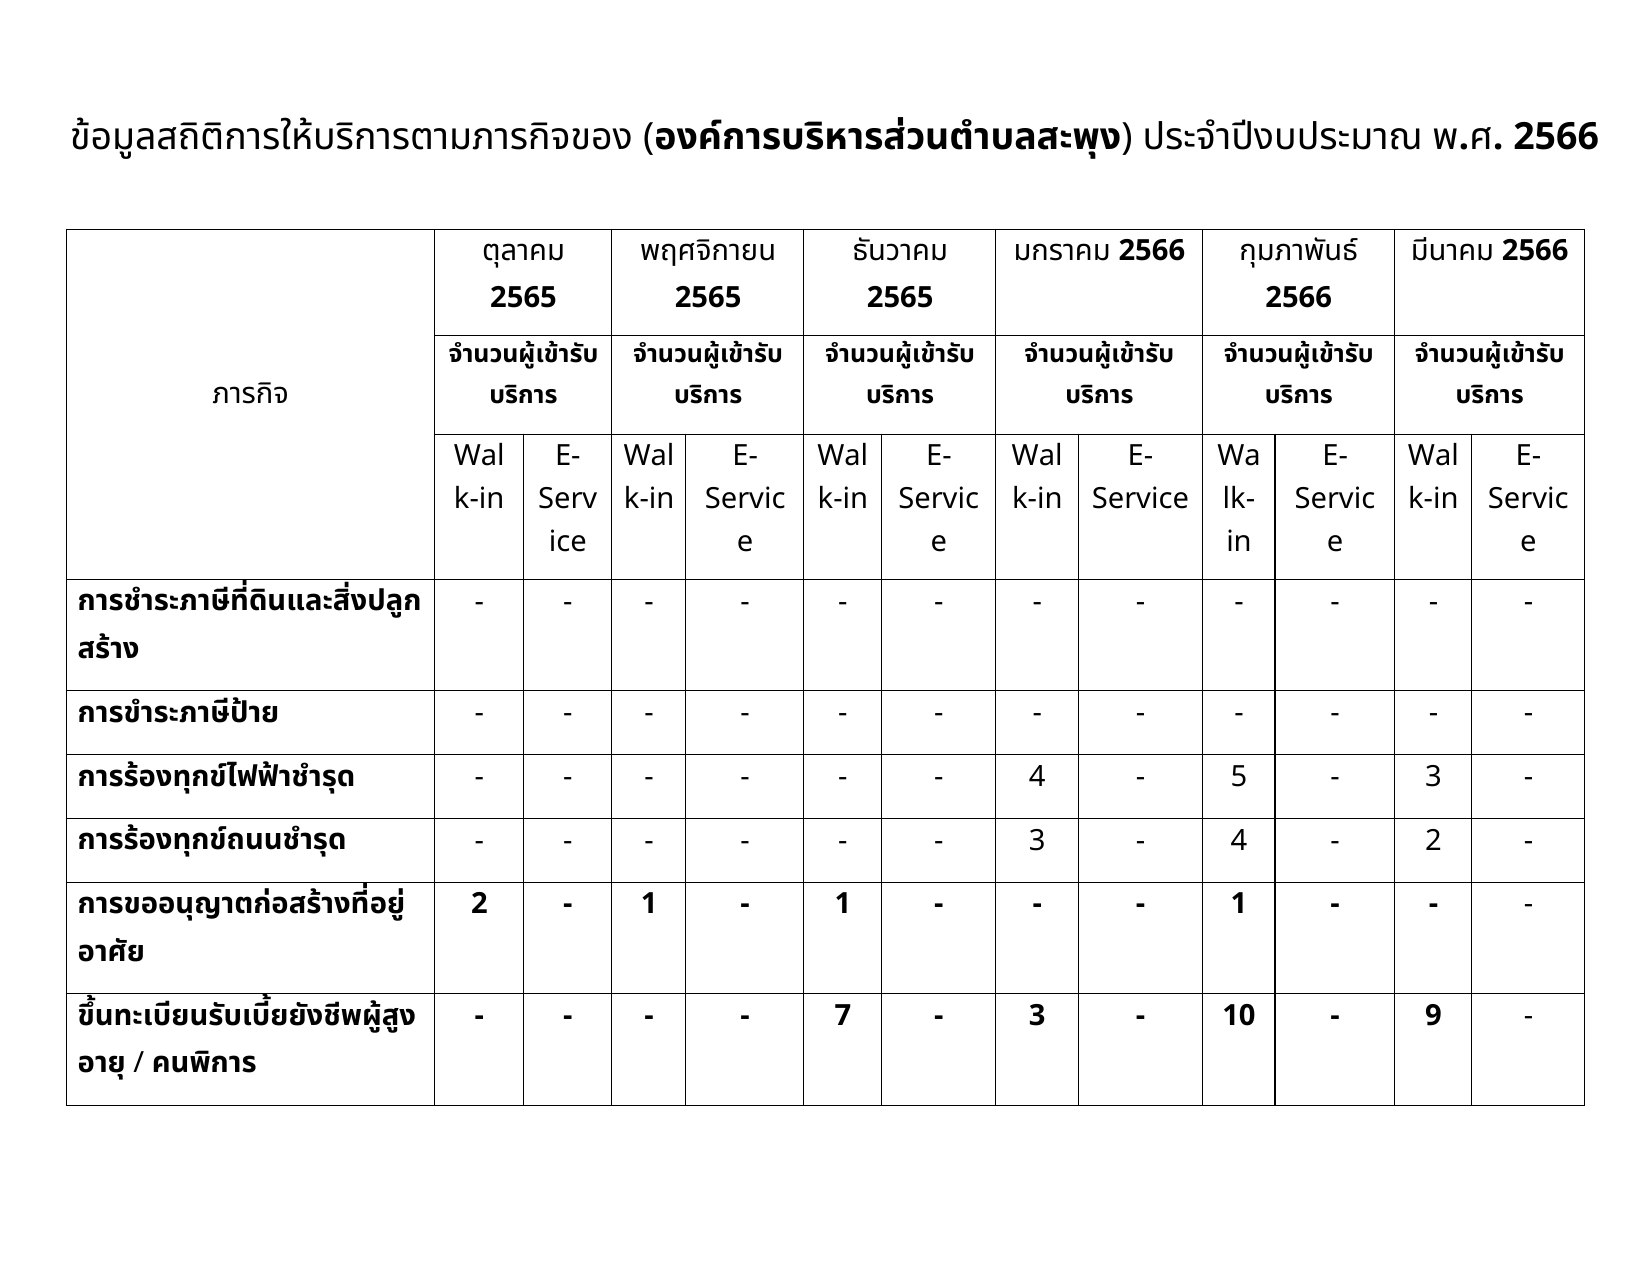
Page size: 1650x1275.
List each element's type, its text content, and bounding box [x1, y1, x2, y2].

table_cell - [435, 580, 523, 690]
table_cell - [524, 580, 611, 690]
table_cell Walk-in [996, 435, 1078, 579]
table_cell - [882, 580, 995, 690]
table_cell E-Service [1472, 435, 1584, 579]
table_cell Walk-in [1395, 435, 1471, 579]
table_cell - [882, 883, 995, 993]
table_header กุมภาพันธ์ 2566 [1203, 230, 1394, 335]
table_cell จำนวนผู้เข้ารับบริการ [804, 336, 995, 434]
text ข้อมูลสถิติการให้บริการตามภารกิจของ (องค์การบริหารส่วนตำบลสะพุง) ประจำปีงบประมาณ พ.ศ. 2566 [66, 109, 1603, 166]
table_cell - [686, 819, 803, 882]
table_cell - [1276, 883, 1394, 993]
table_cell การขำระภาษีป้าย [67, 691, 434, 754]
table_cell - [524, 994, 611, 1104]
table_cell - [1395, 580, 1471, 690]
table_cell 7 [804, 994, 881, 1104]
table_cell - [1276, 691, 1394, 754]
table_cell 4 [996, 755, 1078, 818]
table_cell - [1079, 883, 1202, 993]
table_cell - [1079, 580, 1202, 690]
table_cell - [1395, 883, 1471, 993]
table_cell การชำระภาษีที่ดินและสิ่งปลูกสร้าง [67, 580, 434, 690]
table_cell - [996, 580, 1078, 690]
table_cell - [996, 883, 1078, 993]
table_cell จำนวนผู้เข้ารับบริการ [1203, 336, 1394, 434]
table_cell จำนวนผู้เข้ารับบริการ [1395, 336, 1584, 434]
table_cell - [882, 819, 995, 882]
table_cell - [1472, 819, 1584, 882]
table_header มกราคม 2566 [996, 230, 1202, 335]
table_cell Walk-in [1203, 435, 1274, 579]
table_cell 9 [1395, 994, 1471, 1104]
table_cell - [435, 819, 523, 882]
table_cell การร้องทุกข์ถนนชำรุด [67, 819, 434, 882]
table_cell - [1079, 691, 1202, 754]
table_cell จำนวนผู้เข้ารับบริการ [612, 336, 803, 434]
table_cell - [804, 755, 881, 818]
table_cell - [1203, 691, 1274, 754]
table_cell - [524, 755, 611, 818]
table_cell E-Service [686, 435, 803, 579]
table_cell 1 [804, 883, 881, 993]
table_cell - [1276, 755, 1394, 818]
table_cell - [804, 580, 881, 690]
table_cell - [686, 580, 803, 690]
table_cell - [524, 819, 611, 882]
table_header พฤศจิกายน 2565 [612, 230, 803, 335]
table_cell - [686, 994, 803, 1104]
table_cell 5 [1203, 755, 1274, 818]
table_cell - [612, 994, 685, 1104]
table_cell การร้องทุกข์ไฟฟ้าชำรุด [67, 755, 434, 818]
table_cell - [1395, 691, 1471, 754]
table_cell 1 [1203, 883, 1274, 993]
table_cell Walk-in [435, 435, 523, 579]
table_cell 2 [1395, 819, 1471, 882]
table_cell - [1079, 994, 1202, 1104]
table_cell 4 [1203, 819, 1274, 882]
table_cell - [882, 691, 995, 754]
table_cell E-Service [1276, 435, 1394, 579]
table_cell Walk-in [612, 435, 685, 579]
table_cell - [1472, 580, 1584, 690]
table_cell 3 [996, 819, 1078, 882]
table_cell - [435, 755, 523, 818]
table_cell - [612, 691, 685, 754]
table_cell 3 [1395, 755, 1471, 818]
table_cell - [686, 883, 803, 993]
table_cell - [1079, 819, 1202, 882]
table_cell E-Service [1079, 435, 1202, 579]
table_header ตุลาคม 2565 [435, 230, 611, 335]
table_cell - [996, 691, 1078, 754]
table_cell - [686, 691, 803, 754]
table_cell - [804, 819, 881, 882]
table_header ภารกิจ [67, 230, 434, 579]
table_cell Walk-in [804, 435, 881, 579]
table_cell - [1472, 994, 1584, 1104]
table_cell 1 [612, 883, 685, 993]
table_cell - [524, 883, 611, 993]
table_header ธันวาคม 2565 [804, 230, 995, 335]
table_cell - [686, 755, 803, 818]
table_cell - [1472, 883, 1584, 993]
table_cell - [435, 691, 523, 754]
table_cell - [1276, 819, 1394, 882]
table_cell - [804, 691, 881, 754]
table_cell E-Service [524, 435, 611, 579]
table_cell - [1276, 994, 1394, 1104]
table_cell - [882, 994, 995, 1104]
table_cell ขึ้นทะเบียนรับเบี้ยยังชีพผู้สูงอายุ / คนพิการ [67, 994, 434, 1104]
table_cell 3 [996, 994, 1078, 1104]
table_cell - [612, 580, 685, 690]
table_cell จำนวนผู้เข้ารับบริการ [996, 336, 1202, 434]
table_cell - [524, 691, 611, 754]
table_cell - [1079, 755, 1202, 818]
table_cell การขออนุญาตก่อสร้างที่อยู่อาศัย [67, 883, 434, 993]
table_cell - [1203, 580, 1274, 690]
table_cell - [612, 819, 685, 882]
table_cell - [1472, 755, 1584, 818]
table_cell - [612, 755, 685, 818]
table_cell 2 [435, 883, 523, 993]
table_cell - [1276, 580, 1394, 690]
table_cell - [435, 994, 523, 1104]
table_cell 10 [1203, 994, 1274, 1104]
table_cell - [1472, 691, 1584, 754]
table_header มีนาคม 2566 [1395, 230, 1584, 335]
table_cell จำนวนผู้เข้ารับบริการ [435, 336, 611, 434]
table_cell - [882, 755, 995, 818]
table_cell E-Service [882, 435, 995, 579]
